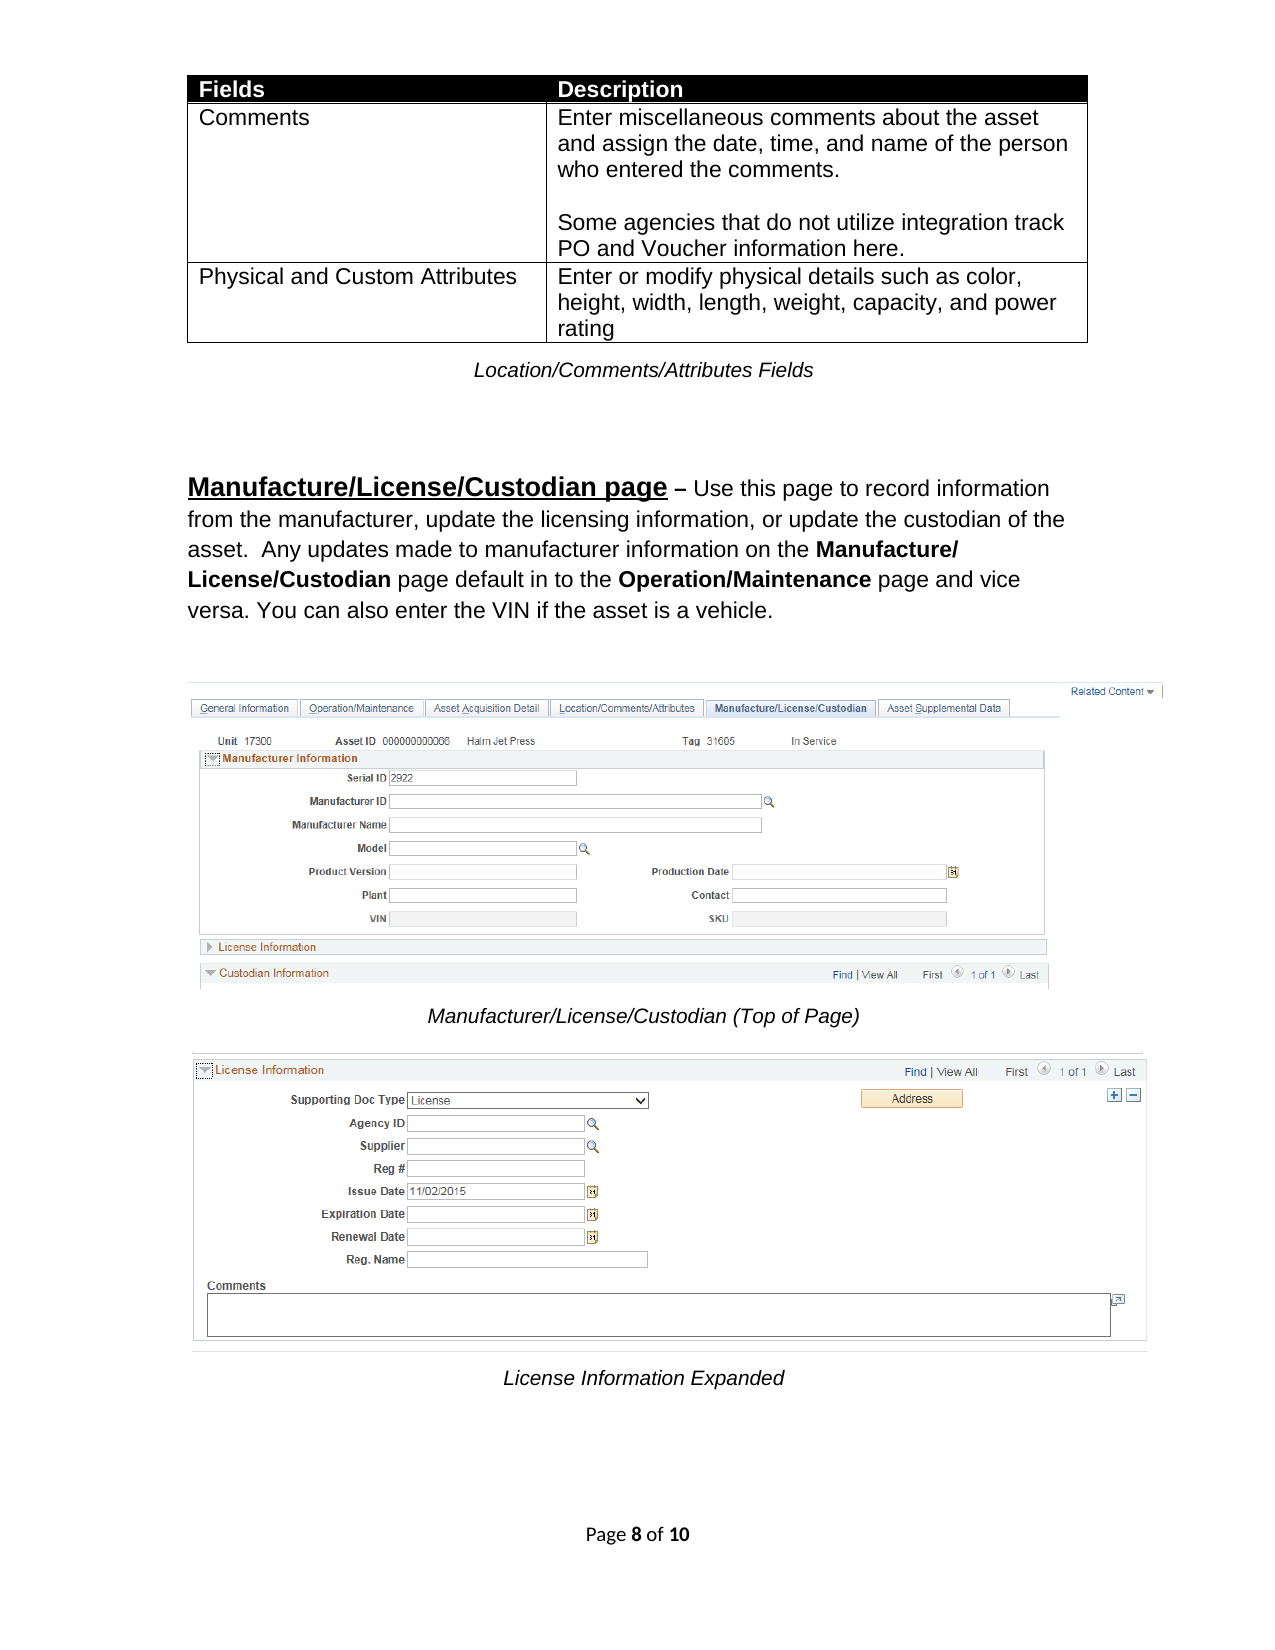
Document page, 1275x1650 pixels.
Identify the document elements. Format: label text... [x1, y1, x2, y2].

table_cell Comments [188, 104, 546, 262]
picture [187, 682, 1163, 989]
text Manufacturer/License/Custodian (Top of Page) [187, 1004, 1087, 1028]
text Manufacture/License/Custodian page – Use this page to record information from the manufacturer, update the licensing information, or update the custodian of the asset. Any updates made to manufacturer information on the Manufacture/ License/Custodian page default in to the Operation/Maintenance page and vice versa. You can also enter the VIN if the asset is a vehicle. [187, 471, 1087, 623]
picture [187, 1052, 1163, 1352]
table_cell Enter or modify physical details such as color, height, width, length, weight, capacity, and power rating [547, 263, 1087, 342]
text License Information Expanded [187, 1366, 1087, 1390]
table_header Fields [188, 76, 546, 102]
table_header Description [547, 76, 1087, 102]
table_cell Physical and Custom Attributes [188, 263, 546, 342]
text Location/Comments/Attributes Fields [187, 358, 1087, 382]
table_cell Enter miscellaneous comments about the asset and assign the date, time, and name of the person who entered the comments. Some agencies that do not utilize integration track PO and Voucher information here. [547, 104, 1087, 262]
